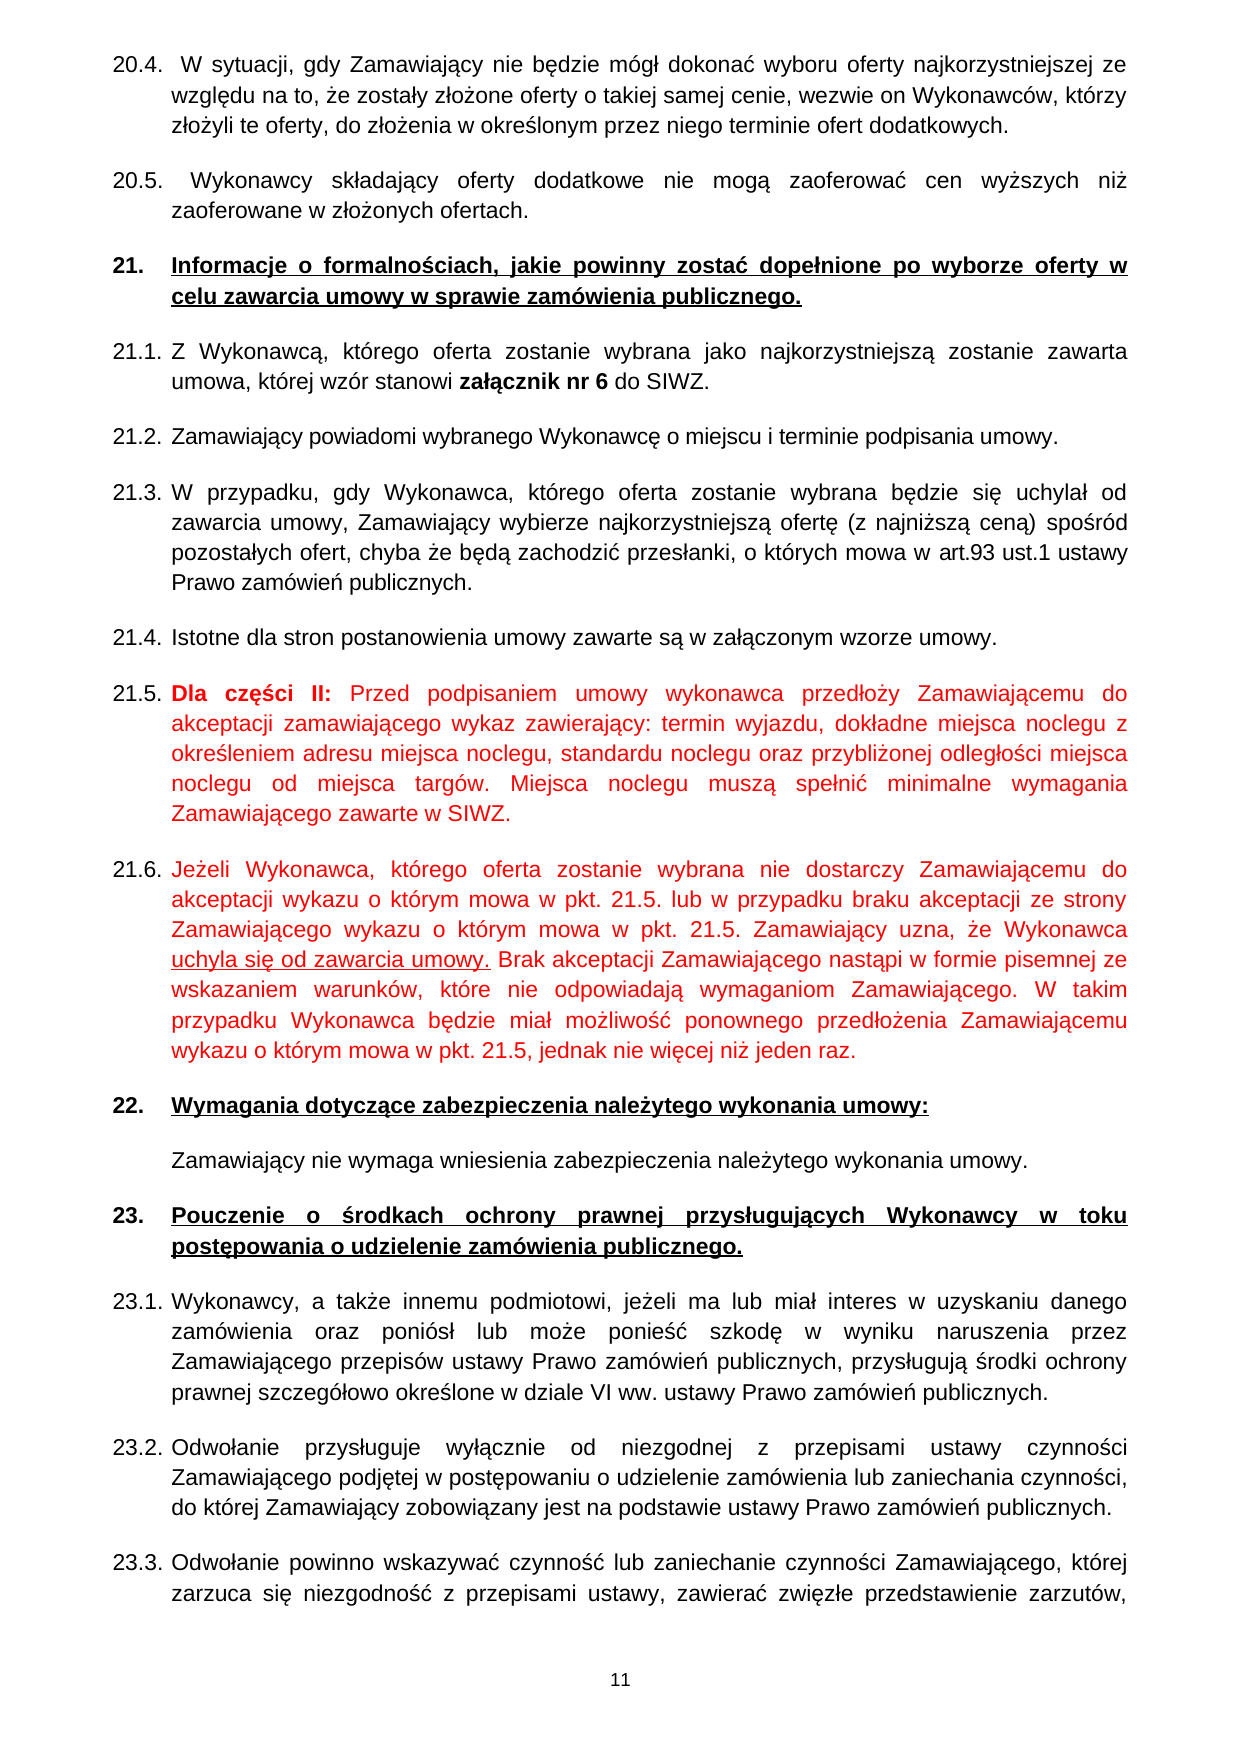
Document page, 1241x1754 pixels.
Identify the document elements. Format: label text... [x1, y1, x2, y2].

list Dla części II: Przed podpisaniem umowy wykonawca przedłoży Zamawiającemu do akceptacji zamawiającego wykaz zawierający: termin wyjazdu, dokładne miejsca noclegu z określeniem adresu miejsca noclegu, standardu noclegu oraz przybliżonej odległości miejsca noclegu od miejsca targów. Miejsca noclegu muszą spełnić minimalne wymagania Zamawiającego zawarte w SIWZ. [112, 679, 1128, 827]
subtitle Zamawiający nie wymaga wniesienia zabezpieczenia należytego wykonania umowy. [171, 1147, 1128, 1174]
list Odwołanie przysługuje wyłącznie od niezgodnej z przepisami ustawy czynności Zamawiającego podjętej w postępowaniu o udzielenie zamówienia lub zaniechania czynności, do której Zamawiający zobowiązany jest na podstawie ustawy Prawo zamówień publicznych. [112, 1434, 1128, 1521]
list Wykonawcy, a także innemu podmiotowi, jeżeli ma lub miał interes w uzyskaniu danego zamówienia oraz poniósł lub może ponieść szkodę w wyniku naruszenia przez Zamawiającego przepisów ustawy Prawo zamówień publicznych, przysługują środki ochrony prawnej szczegółowo określone w dziale VI ww. ustawy Prawo zamówień publicznych. [112, 1288, 1128, 1405]
list Istotne dla stron postanowienia umowy zawarte są w załączonym wzorze umowy. [112, 624, 1128, 651]
list Pouczenie o środkach ochrony prawnej przysługujących Wykonawcy w toku postępowania o udzielenie zamówienia publicznego. [112, 1202, 1128, 1259]
list Zamawiający powiadomi wybranego Wykonawcę o miejscu i terminie podpisania umowy. [112, 423, 1128, 450]
list Jeżeli Wykonawca, którego oferta zostanie wybrana nie dostarczy Zamawiającemu do akceptacji wykazu o którym mowa w pkt. 21.5. lub w przypadku braku akceptacji ze strony Zamawiającego wykazu o którym mowa w pkt. 21.5. Zamawiający uzna, że Wykonawca uchyla się od zawarcia umowy. Brak akceptacji Zamawiającego nastąpi w formie pisemnej ze wskazaniem warunków, które nie odpowiadają wymaganiom Zamawiającego. W takim przypadku Wykonawca będzie miał możliwość ponownego przedłożenia Zamawiającemu wykazu o którym mowa w pkt. 21.5, jednak nie więcej niż jeden raz. [112, 856, 1128, 1063]
list W sytuacji, gdy Zamawiający nie będzie mógł dokonać wyboru oferty najkorzystniejszej ze względu na to, że zostały złożone oferty o takiej samej cenie, wezwie on Wykonawców, którzy złożyli te oferty, do złożenia w określonym przez niego terminie ofert dodatkowych. [112, 51, 1128, 138]
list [112, 1549, 1128, 1606]
list Z Wykonawcą, którego oferta zostanie wybrana jako najkorzystniejszą zostanie zawarta umowa, której wzór stanowi załącznik nr 6 do SIWZ. [112, 338, 1128, 394]
list W przypadku, gdy Wykonawca, którego oferta zostanie wybrana będzie się uchylał od zawarcia umowy, Zamawiający wybierze najkorzystniejszą ofertę (z najniższą ceną) spośród pozostałych ofert, chyba że będą zachodzić przesłanki, o których mowa w art.93 ust.1 ustawy Prawo zamówień publicznych. [112, 478, 1128, 596]
subtitle Wymagania dotyczące zabezpieczenia należytego wykonania umowy: [112, 1092, 1128, 1118]
list Wykonawcy składający oferty dodatkowe nie mogą zaoferować cen wyższych niż zaoferowane w złożonych ofertach. [112, 167, 1128, 224]
list Informacje o formalnościach, jakie powinny zostać dopełnione po wyborze oferty w celu zawarcia umowy w sprawie zamówienia publicznego. [112, 252, 1128, 309]
